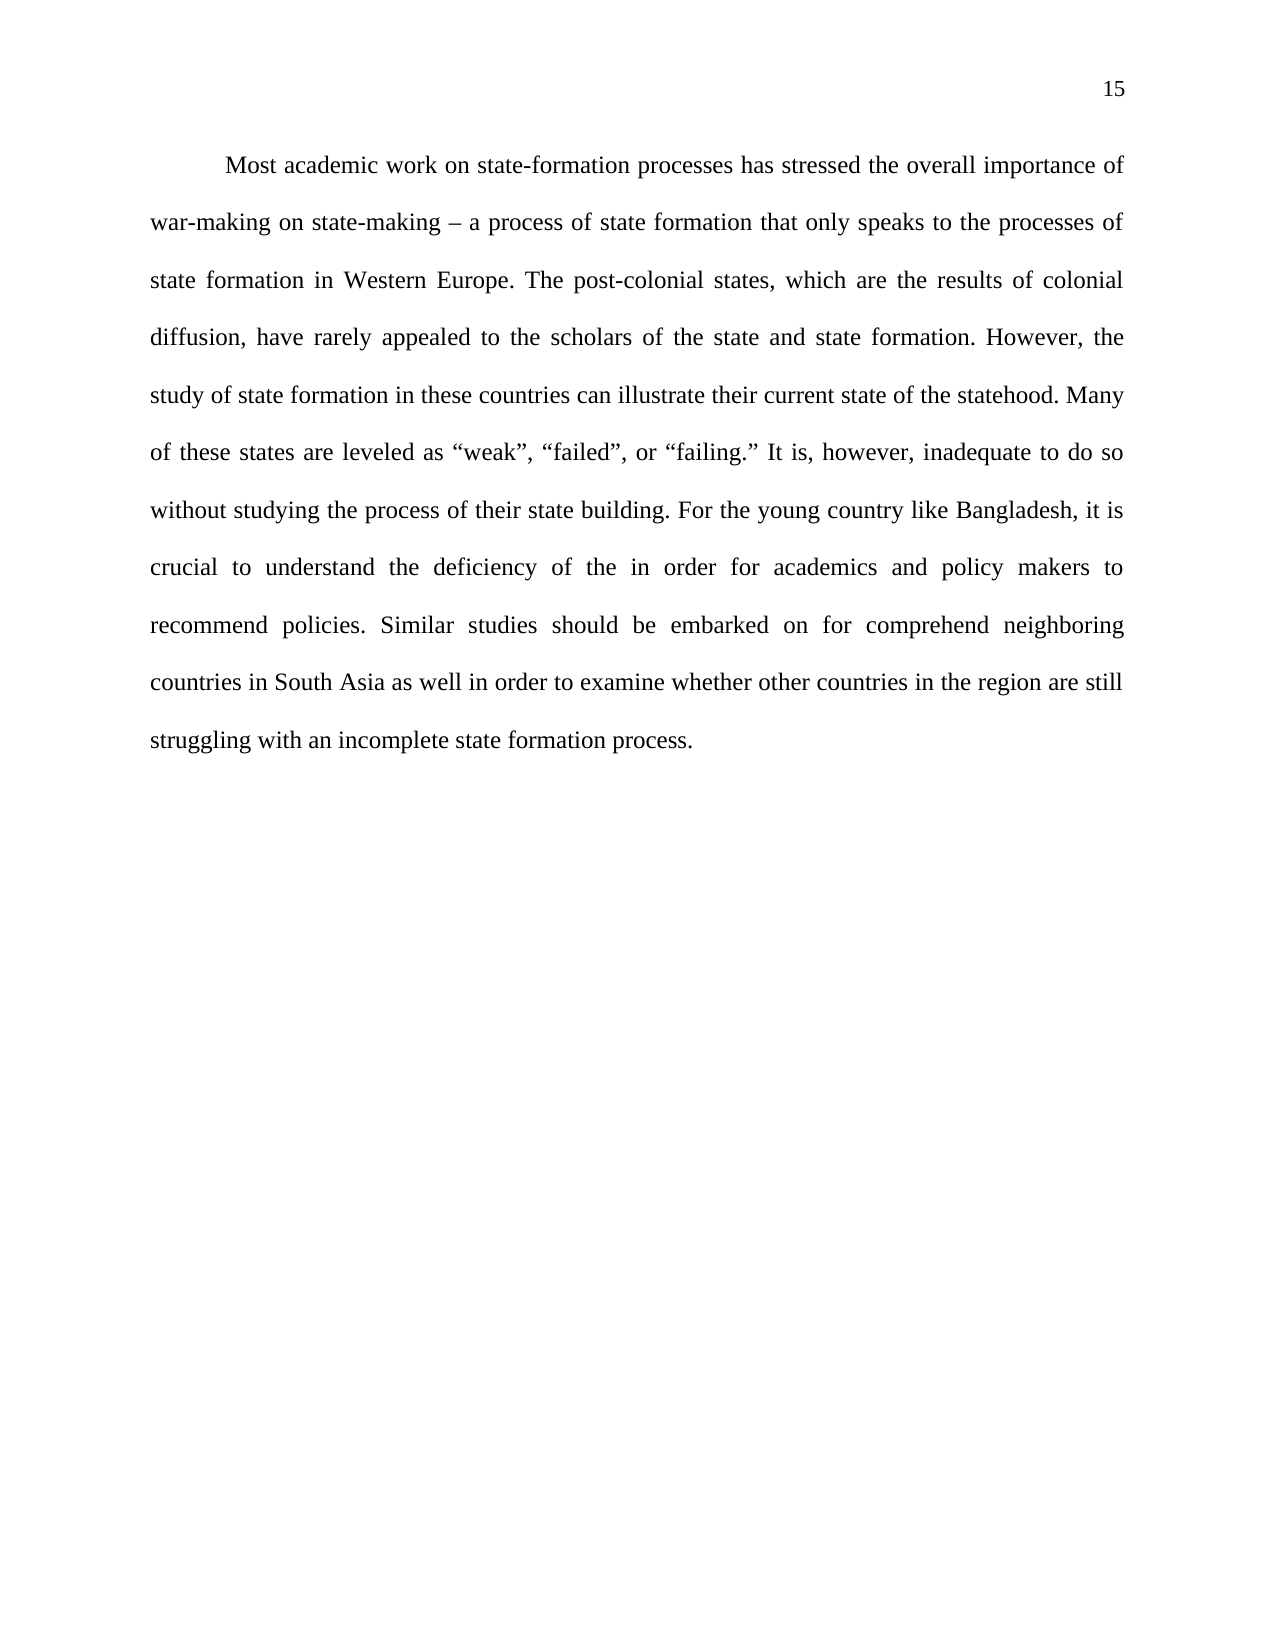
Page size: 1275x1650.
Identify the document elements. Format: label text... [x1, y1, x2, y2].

text Most academic work on state-formation processes has stressed the overall importance of war-making on state-making – a process of state formation that only speaks to the processes of state formation in Western Europe. The post-colonial states, which are the results of colonial diffusion, have rarely appealed to the scholars of the state and state formation. However, the study of state formation in these countries can illustrate their current state of the statehood. Many of these states are leveled as “weak”, “failed”, or “failing.” It is, however, inadequate to do so without studying the process of their state building. For the young country like Bangladesh, it is crucial to understand the deficiency of the in order for academics and policy makers to recommend policies. Similar studies should be embarked on for comprehend neighboring countries in South Asia as well in order to examine whether other countries in the region are still struggling with an incomplete state formation process. [150, 150, 1125, 754]
